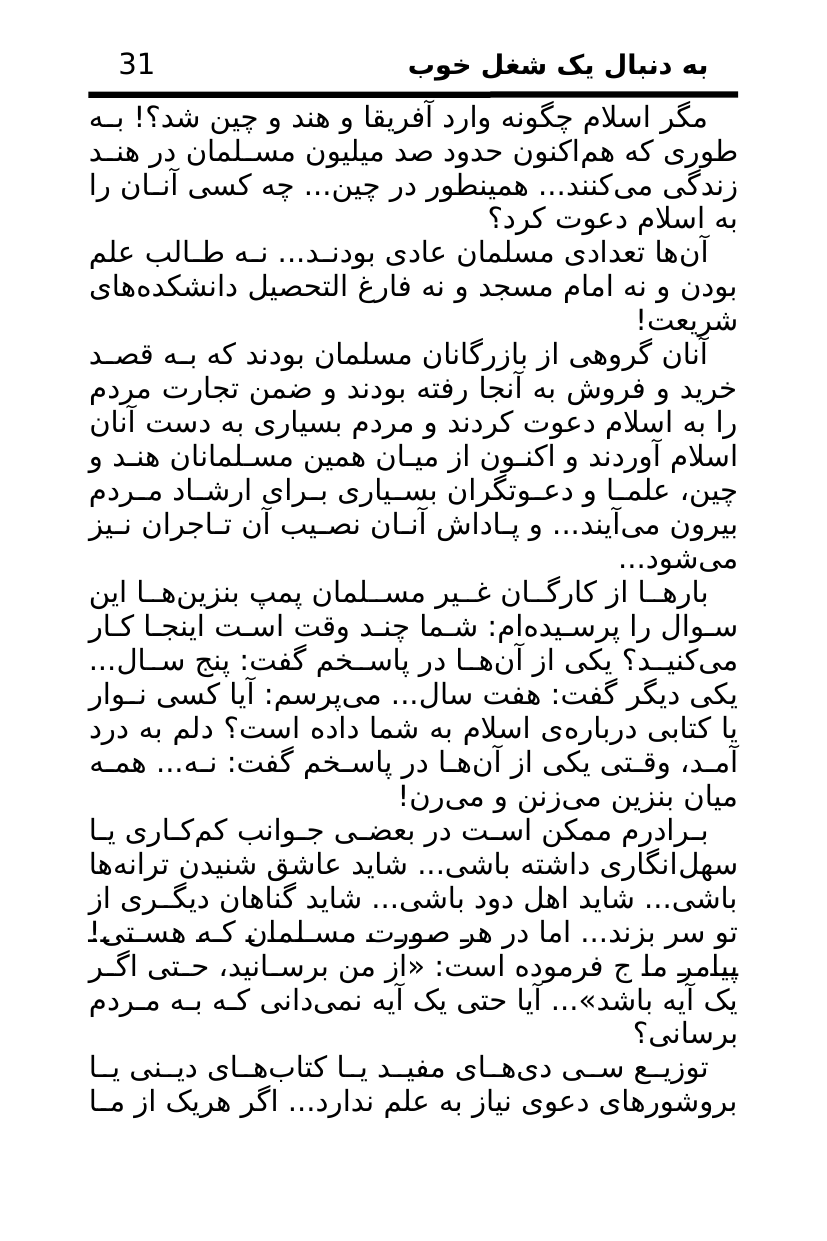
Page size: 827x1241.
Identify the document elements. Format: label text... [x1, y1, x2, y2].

text آن‌ها تعدادی مسلمان عادی بودند... نه طالب علم بودن و نه امام مسجد و نه فارغ التحصیل دانشکده‌های شریعت! [89, 236, 738, 338]
text بارها از کارگان غیر مسلمان پمپ بنزین‌ها این سوال را پرسیده‌ام: شما چند وقت است اینجا کار می‌کنید؟ یکی از آن‌ها در پاسخم گفت: پنج سال... یکی دیگر گفت: هفت سال... می‌پرسم: آیا کسی نوار یا کتابی درباره‌ی اسلام به شما داده است؟ دلم به درد آمد، وقتی یکی از آن‌ها در پاسخم گفت: نه... همه میان بنزین می‌زنن و می‌رن! [89, 575, 738, 813]
text برادرم ممکن است در بعضی جوانب کم‌کاری یا سهل‌انگاری داشته باشی... شاید عاشق شنیدن ترانه‌ها باشی... شاید اهل دود باشی... شاید گناهان دیگری از تو سر بزند... اما در هر صورت مسلمان که هستی! پیامر ما ج فرموده است: «از من برسانید، حتی اگر یک آیه باشد»... آیا حتی یک آیه نمی‌دانی که به مردم برسانی؟ [89, 813, 738, 1051]
text آنان گروهی از بازرگانان مسلمان بودند که به قصد خرید و فروش به آنجا رفته بودند و ضمن تجارت مردم را به اسلام دعوت کردند و مردم بسیاری به دست آنان اسلام آوردند و اکنون از میان همین مسلمانان هند و چین، علما و دعوتگران بسیاری برای ارشاد مردم بیرون می‌آیند... و پاداش آنان نصیب آن تاجران نیز می‌شود... [89, 338, 738, 575]
text مگر اسلام چگونه وارد آفریقا و هند و چین شد؟! به طوری که هم‌اکنون حدود صد میلیون مسلمان در هند زندگی می‌کنند... همینطور در چین... چه کسی آنان را به اسلام دعوت کرد؟ [89, 100, 738, 236]
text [89, 1051, 738, 1119]
